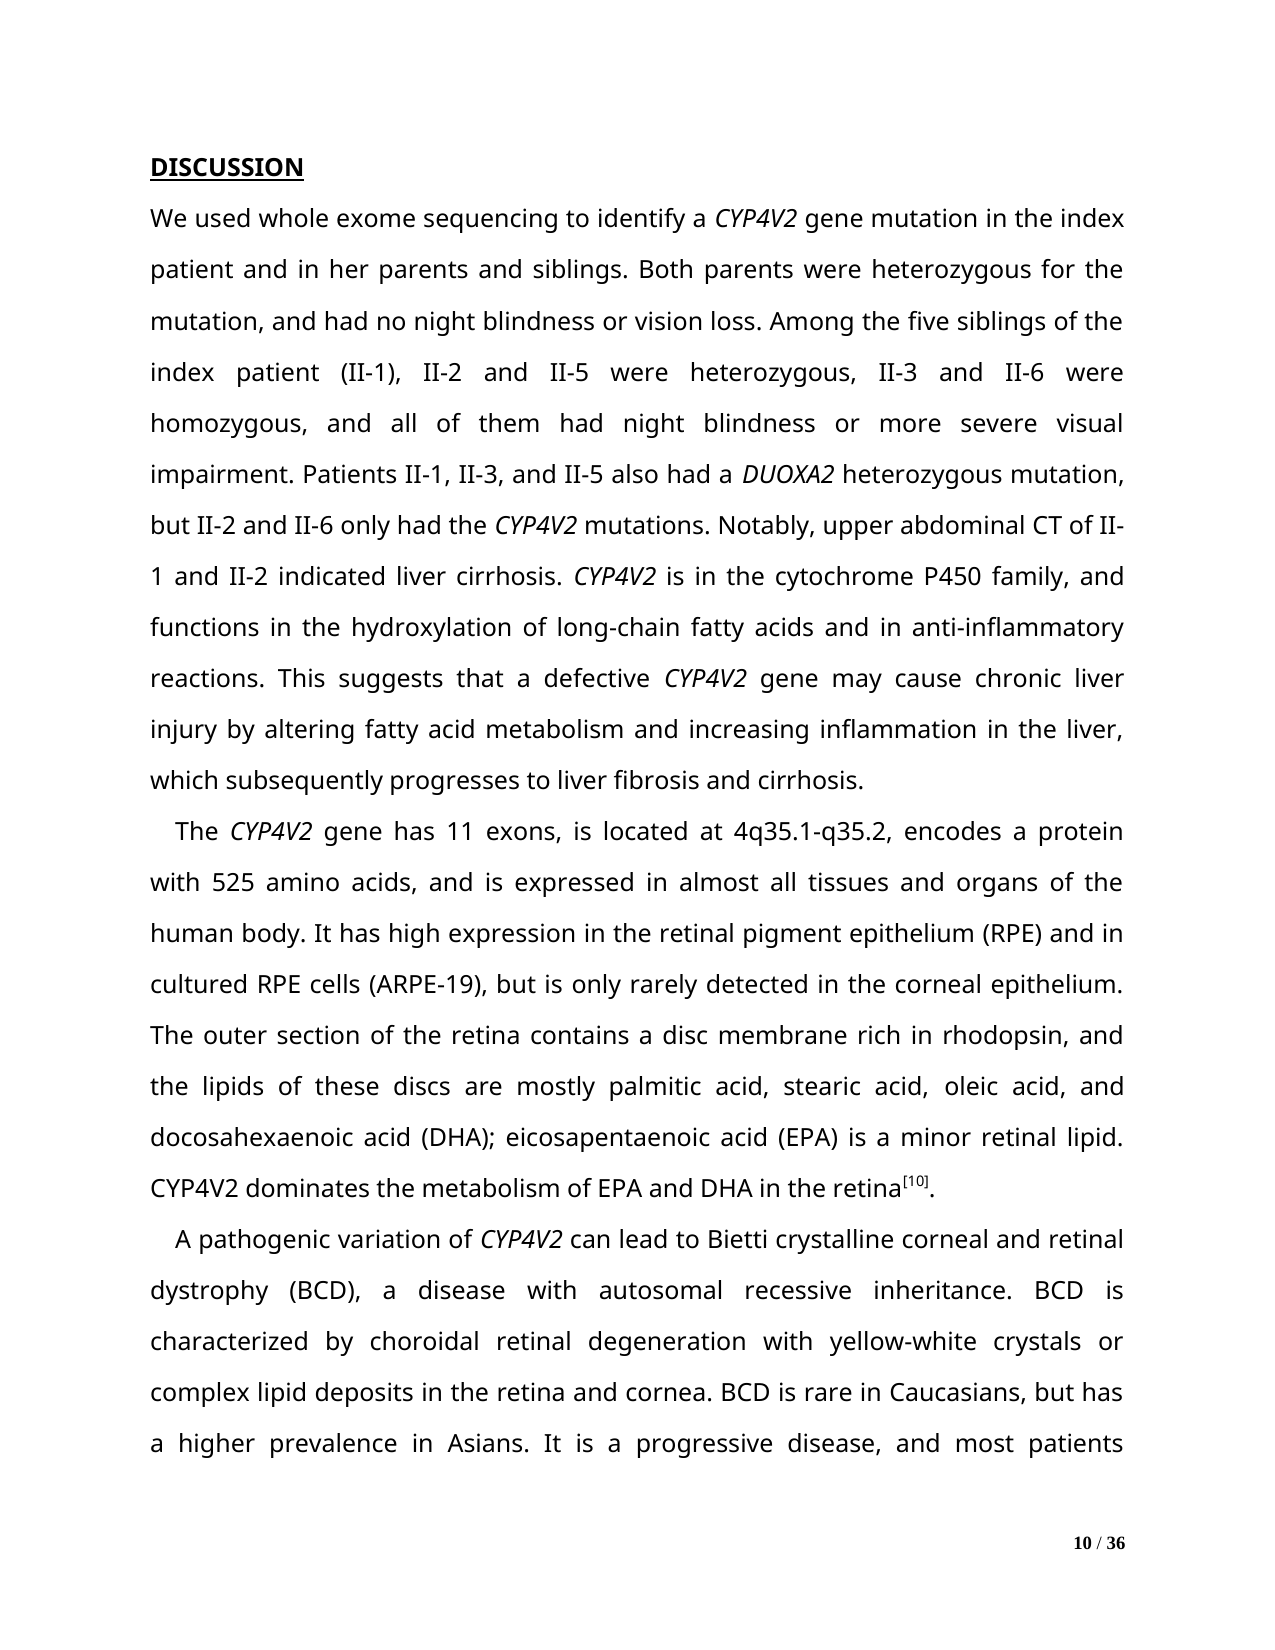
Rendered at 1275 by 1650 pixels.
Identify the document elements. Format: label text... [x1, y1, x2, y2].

text The CYP4V2 gene has 11 exons, is located at 4q35.1-q35.2, encodes a protein with 525 amino acids, and is expressed in almost all tissues and organs of the human body. It has high expression in the retinal pigment epithelium (RPE) and in cultured RPE cells (ARPE-19), but is only rarely detected in the corneal epithelium. The outer section of the retina contains a disc membrane rich in rhodopsin, and the lipids of these discs are mostly palmitic acid, stearic acid, oleic acid, and docosahexaenoic acid (DHA); eicosapentaenoic acid (EPA) is a minor retinal lipid. CYP4V2 dominates the metabolism of EPA and DHA in the retina[10]. [150, 813, 1125, 1205]
text DISCUSSION [150, 150, 1125, 184]
text We used whole exome sequencing to identify a CYP4V2 gene mutation in the index patient and in her parents and siblings. Both parents were heterozygous for the mutation, and had no night blindness or vision loss. Among the five siblings of the index patient (II-1), II-2 and II-5 were heterozygous, II-3 and II-6 were homozygous, and all of them had night blindness or more severe visual impairment. Patients II-1, II-3, and II-5 also had a DUOXA2 heterozygous mutation, but II-2 and II-6 only had the CYP4V2 mutations. Notably, upper abdominal CT of II-1 and II-2 indicated liver cirrhosis. CYP4V2 is in the cytochrome P450 family, and functions in the hydroxylation of long-chain fatty acids and in anti-inflammatory reactions. This suggests that a defective CYP4V2 gene may cause chronic liver injury by altering fatty acid metabolism and increasing inflammation in the liver, which subsequently progresses to liver fibrosis and cirrhosis. [150, 201, 1125, 797]
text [150, 1222, 1125, 1460]
